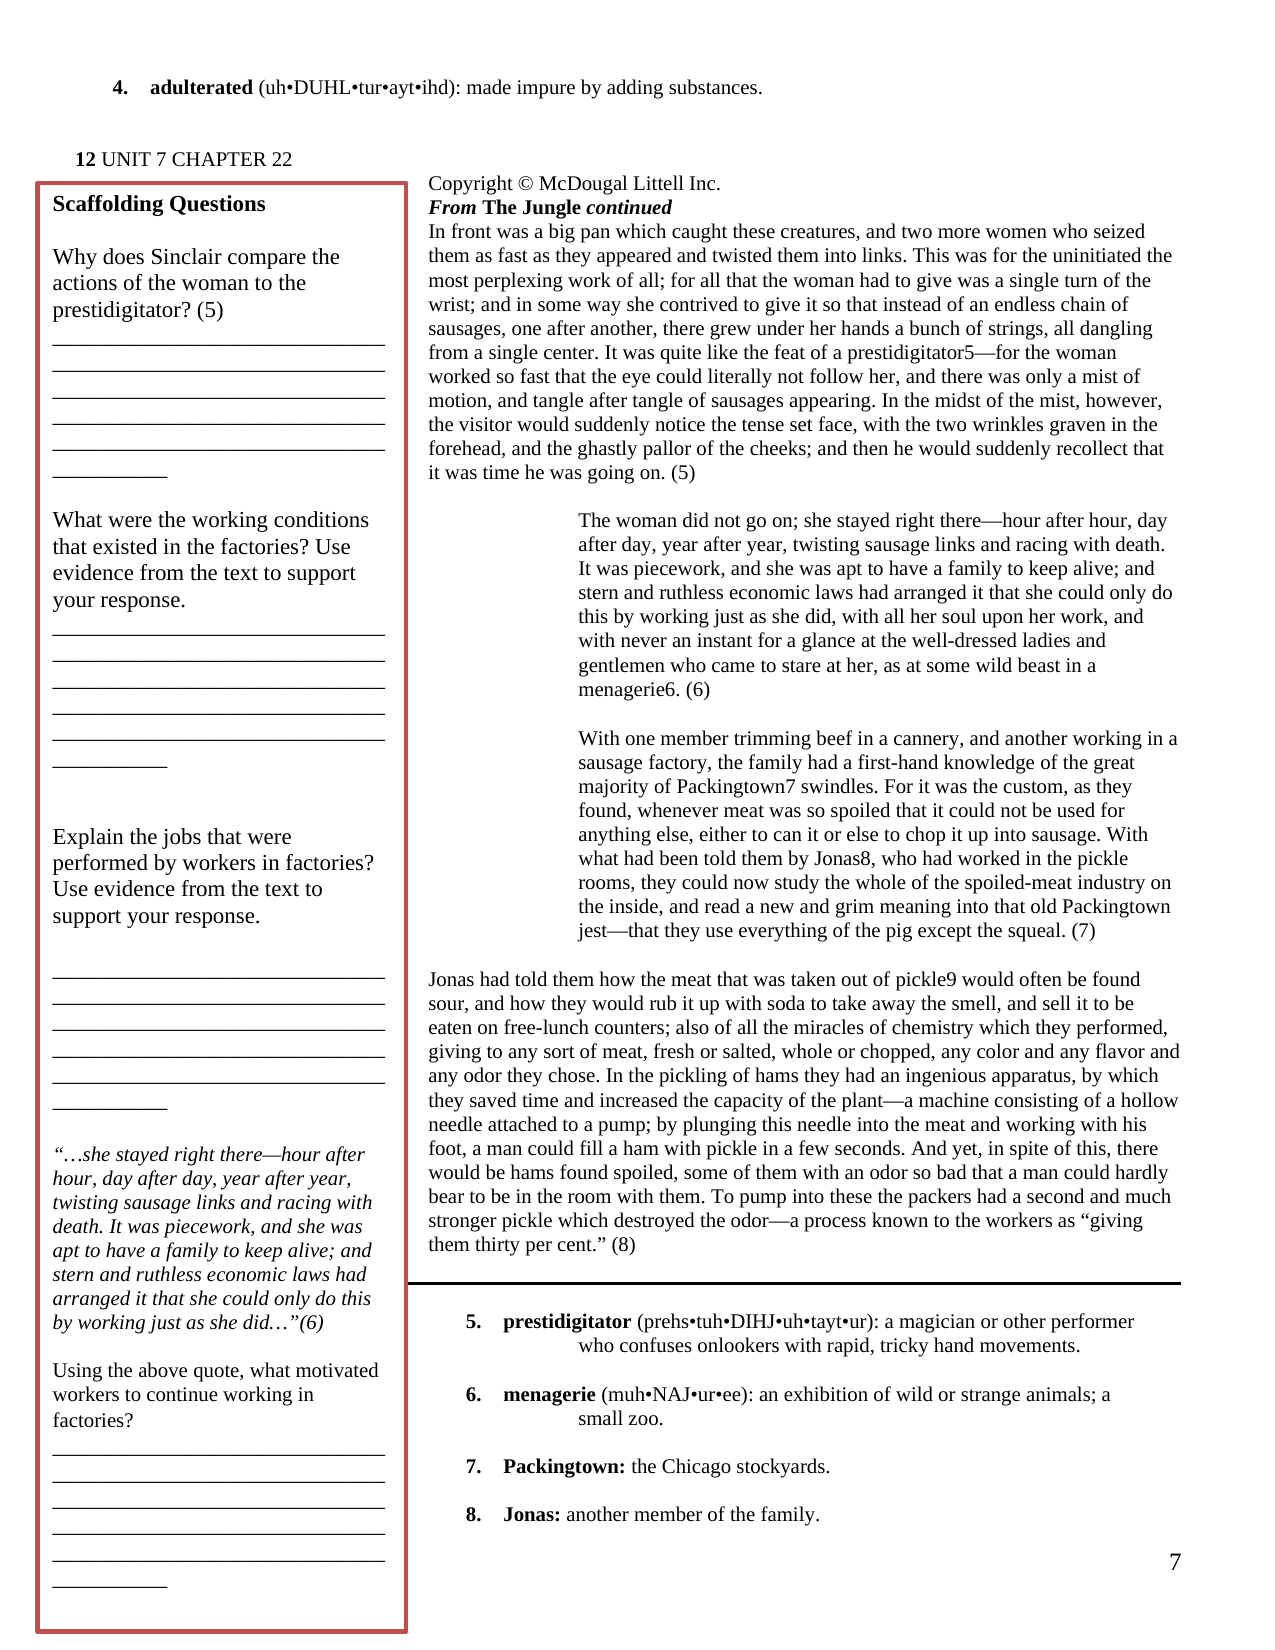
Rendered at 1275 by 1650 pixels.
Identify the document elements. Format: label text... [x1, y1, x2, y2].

list menagerie (muh•NAJ•ur•ee): an exhibition of wild or strange animals; a [408, 1381, 1181, 1406]
text From The Jungle continued [408, 195, 1181, 219]
text small zoo. [408, 1406, 1181, 1429]
list prestidigitator (prehs•tuh•DIHJ•uh•tayt•ur): a magician or other performer [408, 1309, 1181, 1333]
text With one member trimming beef in a cannery, and another working in a sausage factory, the family had a first-hand knowledge of the great majority of Packingtown7 swindles. For it was the custom, as they found, whenever meat was so spoiled that it could not be used for anything else, either to can it or else to chop it up into sausage. With what had been told them by Jonas8, who had worked in the pickle rooms, they could now study the whole of the spoiled-meat industry on the inside, and read a new and grim meaning into that old Packingtown jest—that they use everything of the pig except the squeal. (7) [408, 726, 1181, 942]
text who confuses onlookers with rapid, tricky hand movements. [408, 1333, 1181, 1357]
text 12 UNIT 7 CHAPTER 22 [75, 147, 1181, 171]
list Packingtown: the Chicago stockyards. [408, 1454, 1181, 1478]
list Jonas: another member of the family. [408, 1502, 1181, 1526]
text Jonas had told them how the meat that was taken out of pickle9 would often be found sour, and how they would rub it up with soda to take away the smell, and sell it to be eaten on free-lunch counters; also of all the miracles of chemistry which they performed, giving to any sort of meat, fresh or salted, whole or chopped, any color and any flavor and any odor they chose. In the pickling of hams they had an ingenious apparatus, by which they saved time and increased the capacity of the plant—a machine consisting of a hollow needle attached to a pump; by plunging this needle into the meat and working with his foot, a man could fill a ham with pickle in a few seconds. And yet, in spite of this, there would be hams found spoiled, some of them with an odor so bad that a man could hardly bear to be in the room with them. To pump into these the packers had a second and much stronger pickle which destroyed the odor—a process known to the workers as “giving them thirty per cent.” (8) [408, 967, 1181, 1256]
text In front was a big pan which caught these creatures, and two more women who seized them as fast as they appeared and twisted them into links. This was for the uninitiated the most perplexing work of all; for all that the woman had to give was a single turn of the wrist; and in some way she contrived to give it so that instead of an endless chain of sausages, one after another, there grew under her hands a bunch of strings, all dangling from a single center. It was quite like the feat of a prestidigitator5—for the woman worked so fast that the eye could literally not follow her, and there was only a mist of motion, and tangle after tangle of sausages appearing. In the midst of the mist, however, the visitor would suddenly notice the tense set face, with the two wrinkles graven in the forehead, and the ghastly pallor of the cheeks; and then he would suddenly recollect that it was time he was going on. (5) [408, 219, 1181, 484]
text Copyright © McDougal Littell Inc. [75, 171, 1181, 195]
list adulterated (uh•DUHL•tur•ayt•ihd): made impure by adding substances. [112, 75, 1181, 99]
text The woman did not go on; she stayed right there—hour after hour, day after day, year after year, twisting sausage links and racing with death. It was piecework, and she was apt to have a family to keep alive; and stern and ruthless economic laws had arranged it that she could only do this by working just as she did, with all her soul upon her work, and with never an instant for a glance at the well-dressed ladies and gentlemen who came to stare at her, as at some wild beast in a menagerie6. (6) [408, 508, 1181, 701]
